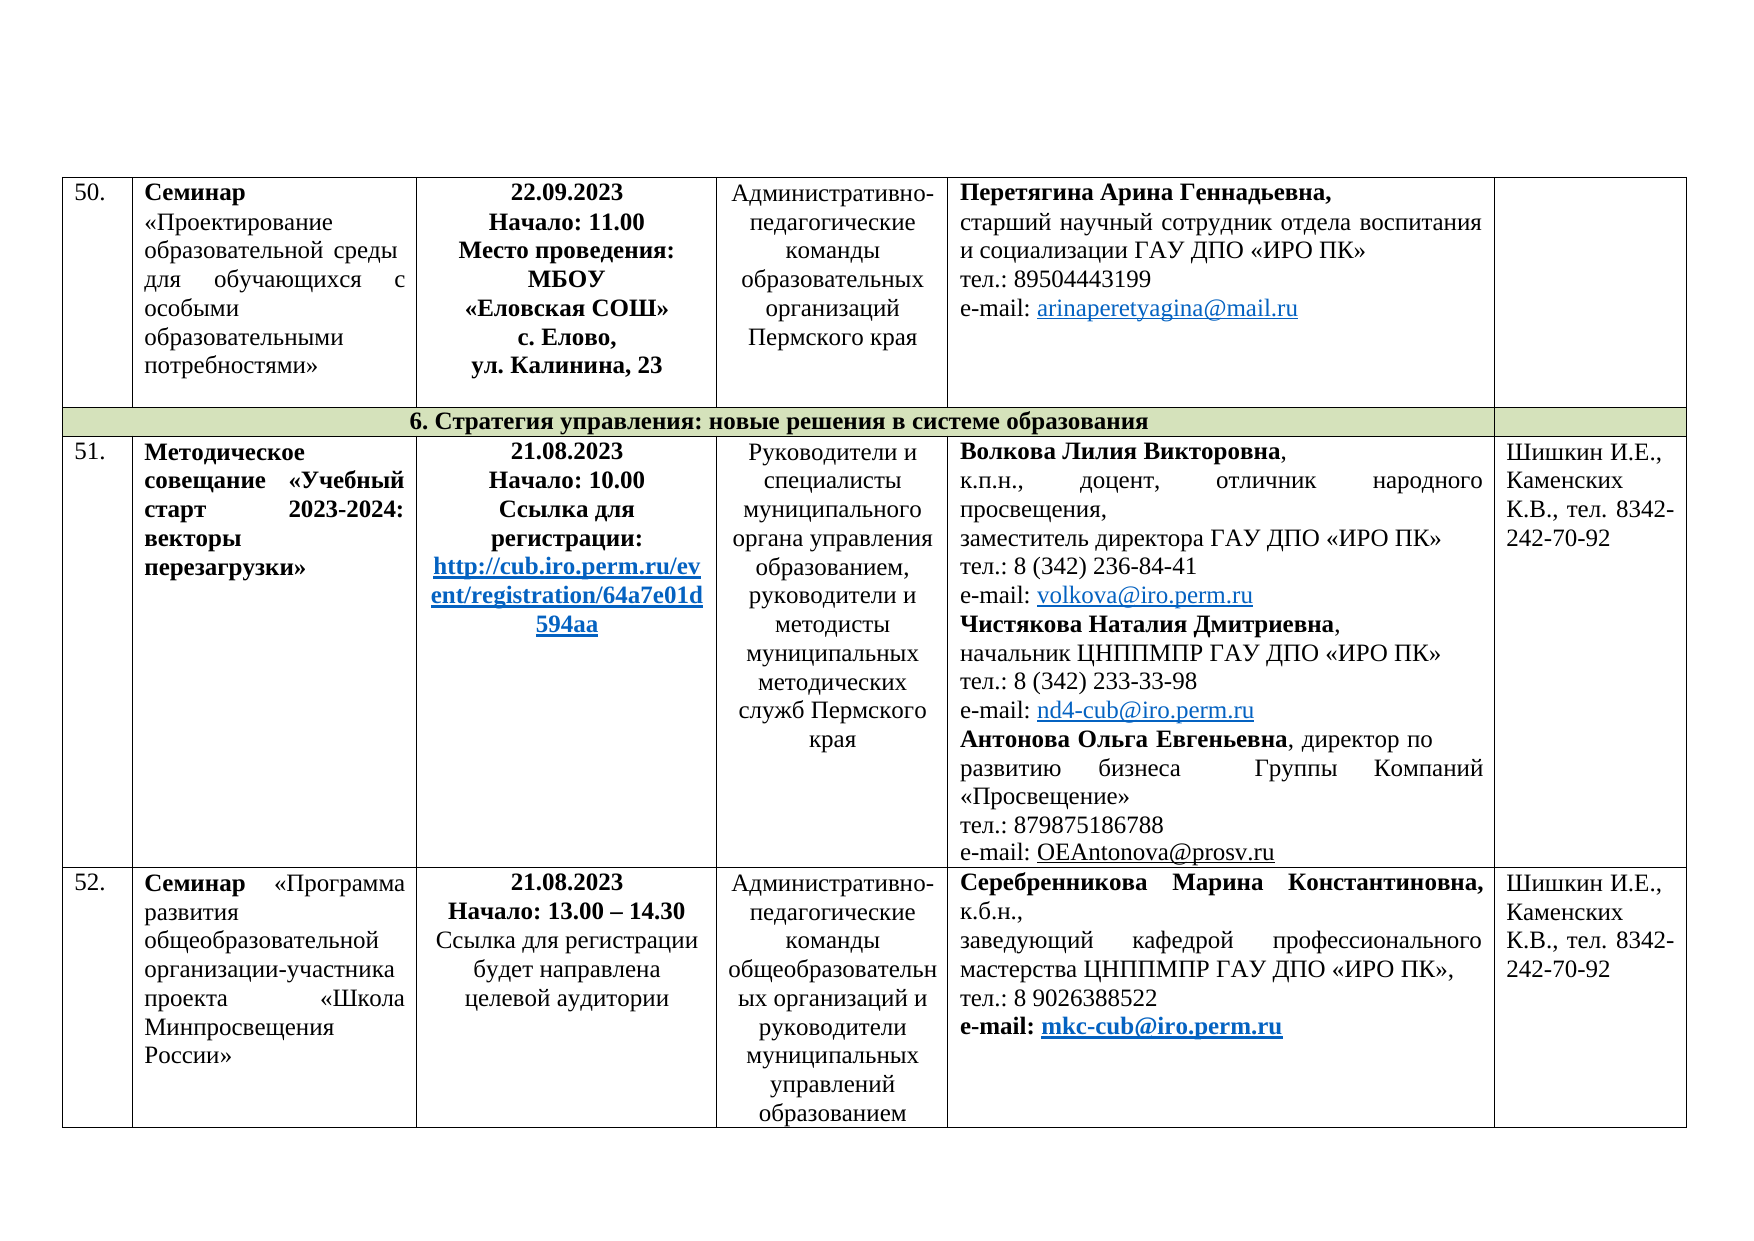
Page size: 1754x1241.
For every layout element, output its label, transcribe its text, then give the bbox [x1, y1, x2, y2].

table_header Перетягина Арина Геннадьевна, старший научный сотрудник отдела воспитания и социализации ГАУ ДПО «ИРО ПК» тел.: 89504443199 e-mail: arinaperetyagina@mail.ru [948, 178, 1494, 407]
table_cell Семинар «Программа развития общеобразовательной организации-участника проекта «Школа Минпросвещения России» [133, 868, 416, 1127]
table_cell Шишкин И.Е., Каменских К.В., тел. 8342- 242-70-92 [1495, 437, 1686, 867]
table_cell 52. [63, 868, 132, 1127]
table_header 22.09.2023 Начало: 11.00 Место проведения: МБОУ «Еловская СОШ» с. Елово, ул. Калинина, 23 [417, 178, 716, 407]
table_cell 21.08.2023 Начало: 13.00 – 14.30 Ссылка для регистрации будет направлена целевой аудитории [417, 868, 716, 1127]
table_cell Серебренникова Марина Константиновна, к.б.н., заведующий кафедрой профессионального мастерства ЦНППМПР ГАУ ДПО «ИРО ПК», тел.: 8 9026388522 e-mail: mkc-cub@iro.perm.ru [948, 868, 1494, 1127]
table_header [1495, 178, 1686, 407]
table_cell [1495, 408, 1686, 436]
table_header Административно- педагогические команды образовательных организаций Пермского края [717, 178, 947, 407]
table_cell Методическое совещание «Учебный старт 2023-2024: векторы перезагрузки» [133, 437, 416, 867]
table_cell Шишкин И.Е., Каменских К.В., тел. 8342- 242-70-92 [1495, 868, 1686, 1127]
table_cell Административно- педагогические команды общеобразовательн ых организаций и руководители муниципальных управлений образованием [717, 868, 947, 1127]
table_cell Волкова Лилия Викторовна, к.п.н., доцент, отличник народного просвещения, заместитель директора ГАУ ДПО «ИРО ПК» тел.: 8 (342) 236-84-41 e-mail: volkova@iro.perm.ru Чистякова Наталия Дмитриевна, начальник ЦНППМПР ГАУ ДПО «ИРО ПК» тел.: 8 (342) 233-33-98 e-mail: nd4-cub@iro.perm.ru Антонова Ольга Евгеньевна, директор по развитию бизнеса Группы Компаний «Просвещение» тел.: 879875186788 e-mail: OEAntonova@prosv.ru [948, 437, 1494, 867]
table_cell Руководители и специалисты муниципального органа управления образованием, руководители и методисты муниципальных методических служб Пермского края [717, 437, 947, 867]
table_header 50. [63, 178, 132, 407]
table_cell 6. Стратегия управления: новые решения в системе образования [63, 408, 1494, 436]
table_cell 21.08.2023 Начало: 10.00 Ссылка для регистрации: http://cub.iro.perm.ru/ev ent/registration/64a7e01d 594aa [417, 437, 716, 867]
table_header Семинар «Проектирование образовательной среды для обучающихся с особыми образовательными потребностями» [133, 178, 416, 407]
table_cell 51. [63, 437, 132, 867]
